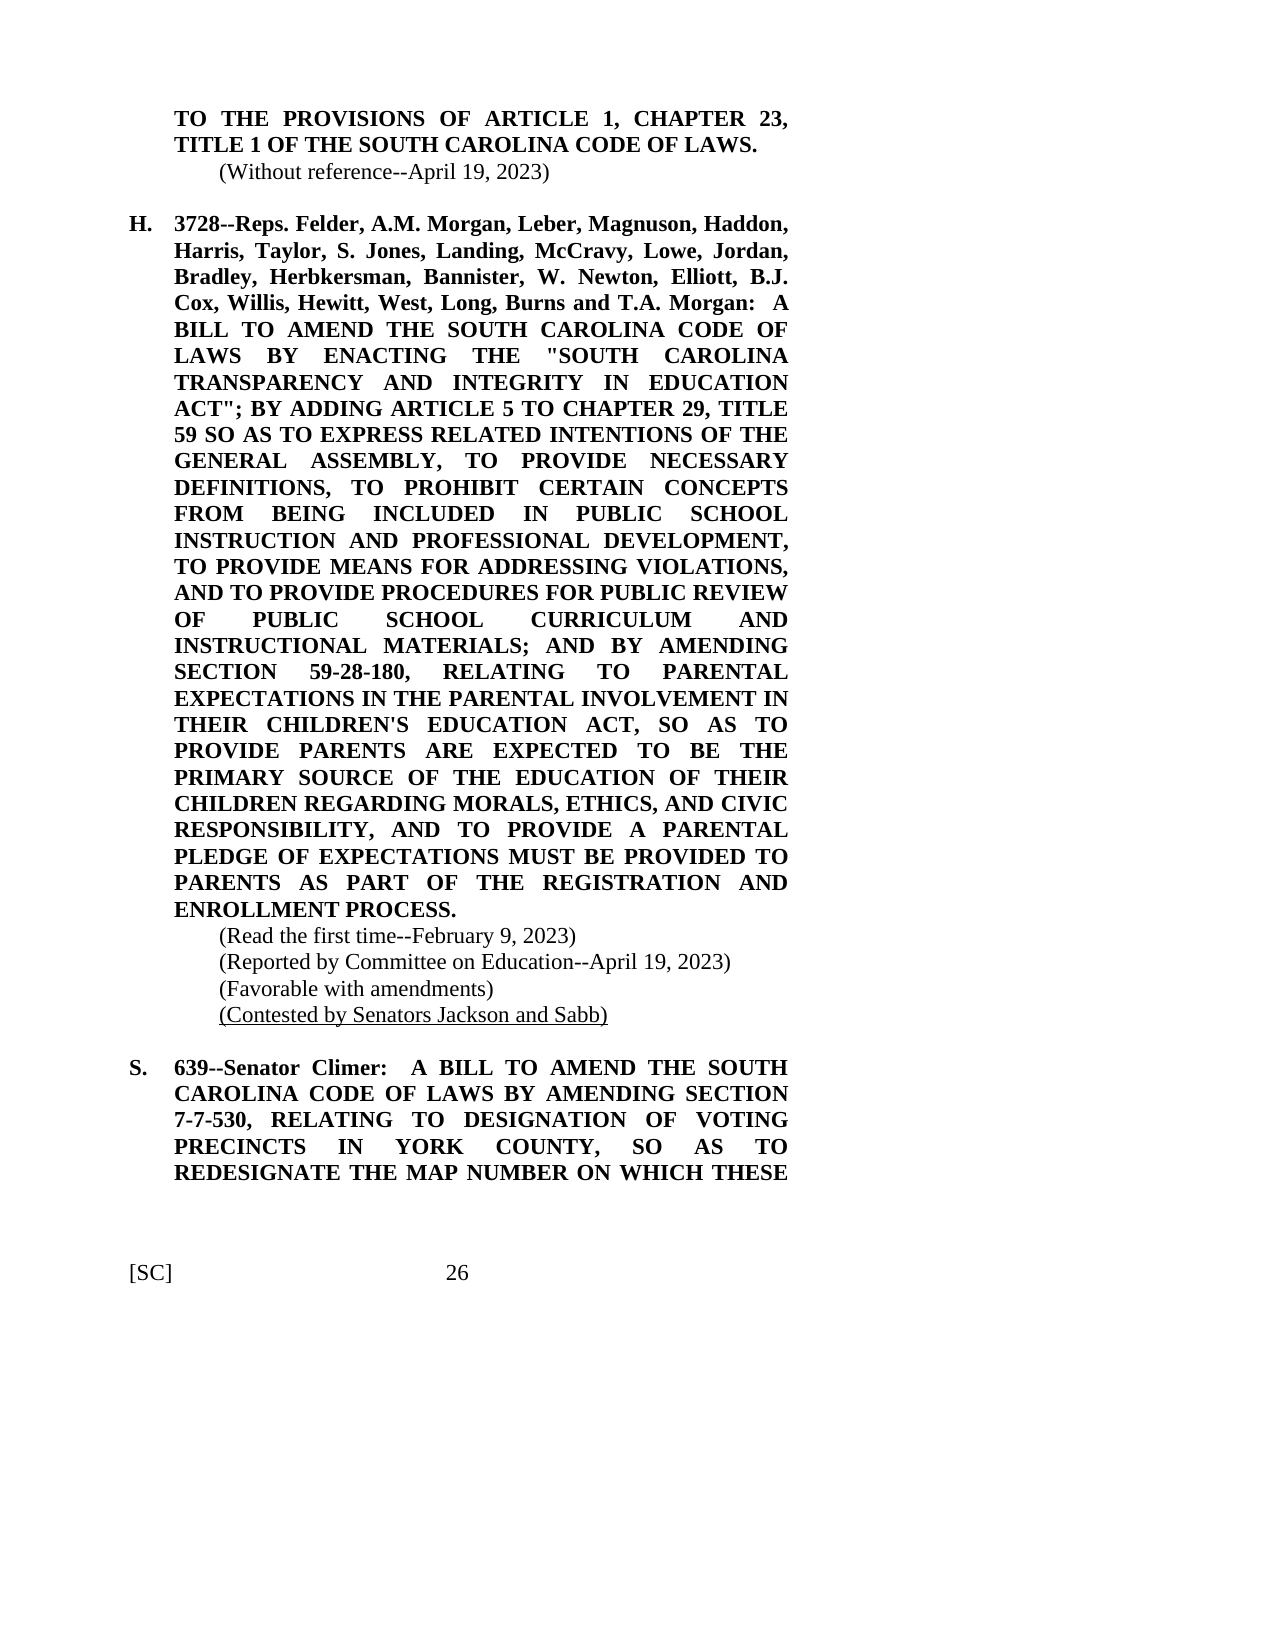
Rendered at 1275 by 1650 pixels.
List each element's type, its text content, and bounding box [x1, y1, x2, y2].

text (Reported by Committee on Education--April 19, 2023) [219, 948, 789, 975]
text (Read the first time--February 9, 2023) [219, 922, 789, 948]
title H. 3728--Reps. Felder, A.M. Morgan, Leber, Magnuson, Haddon, Harris, Taylor, S. Jones, Landing, McCravy, Lowe, Jordan, Bradley, Herbkersman, Bannister, W. Newton, Elliott, B.J. Cox, Willis, Hewitt, West, Long, Burns and T.A. Morgan: A BILL TO AMEND THE SOUTH CAROLINA CODE OF LAWS BY ENACTING THE "SOUTH CAROLINA TRANSPARENCY AND INTEGRITY IN EDUCATION ACT"; BY ADDING ARTICLE 5 TO CHAPTER 29, TITLE 59 SO AS TO EXPRESS RELATED INTENTIONS OF THE GENERAL ASSEMBLY, TO PROVIDE NECESSARY DEFINITIONS, TO PROHIBIT CERTAIN CONCEPTS FROM BEING INCLUDED IN PUBLIC SCHOOL INSTRUCTION AND PROFESSIONAL DEVELOPMENT, TO PROVIDE MEANS FOR ADDRESSING VIOLATIONS, AND TO PROVIDE PROCEDURES FOR PUBLIC REVIEW OF PUBLIC SCHOOL CURRICULUM AND INSTRUCTIONAL MATERIALS; AND BY AMENDING SECTION 59-28-180, RELATING TO PARENTAL EXPECTATIONS IN THE PARENTAL INVOLVEMENT IN THEIR CHILDREN'S EDUCATION ACT, SO AS TO PROVIDE PARENTS ARE EXPECTED TO BE THE PRIMARY SOURCE OF THE EDUCATION OF THEIR CHILDREN REGARDING MORALS, ETHICS, AND CIVIC RESPONSIBILITY, AND TO PROVIDE A PARENTAL PLEDGE OF EXPECTATIONS MUST BE PROVIDED TO PARENTS AS PART OF THE REGISTRATION AND ENROLLMENT PROCESS. [129, 210, 789, 922]
text (Contested by Senators Jackson and Sabb) [219, 1001, 789, 1027]
text (Without reference--April 19, 2023) [219, 158, 789, 184]
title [129, 1054, 789, 1212]
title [129, 105, 789, 158]
text (Favorable with amendments) [219, 975, 789, 1001]
